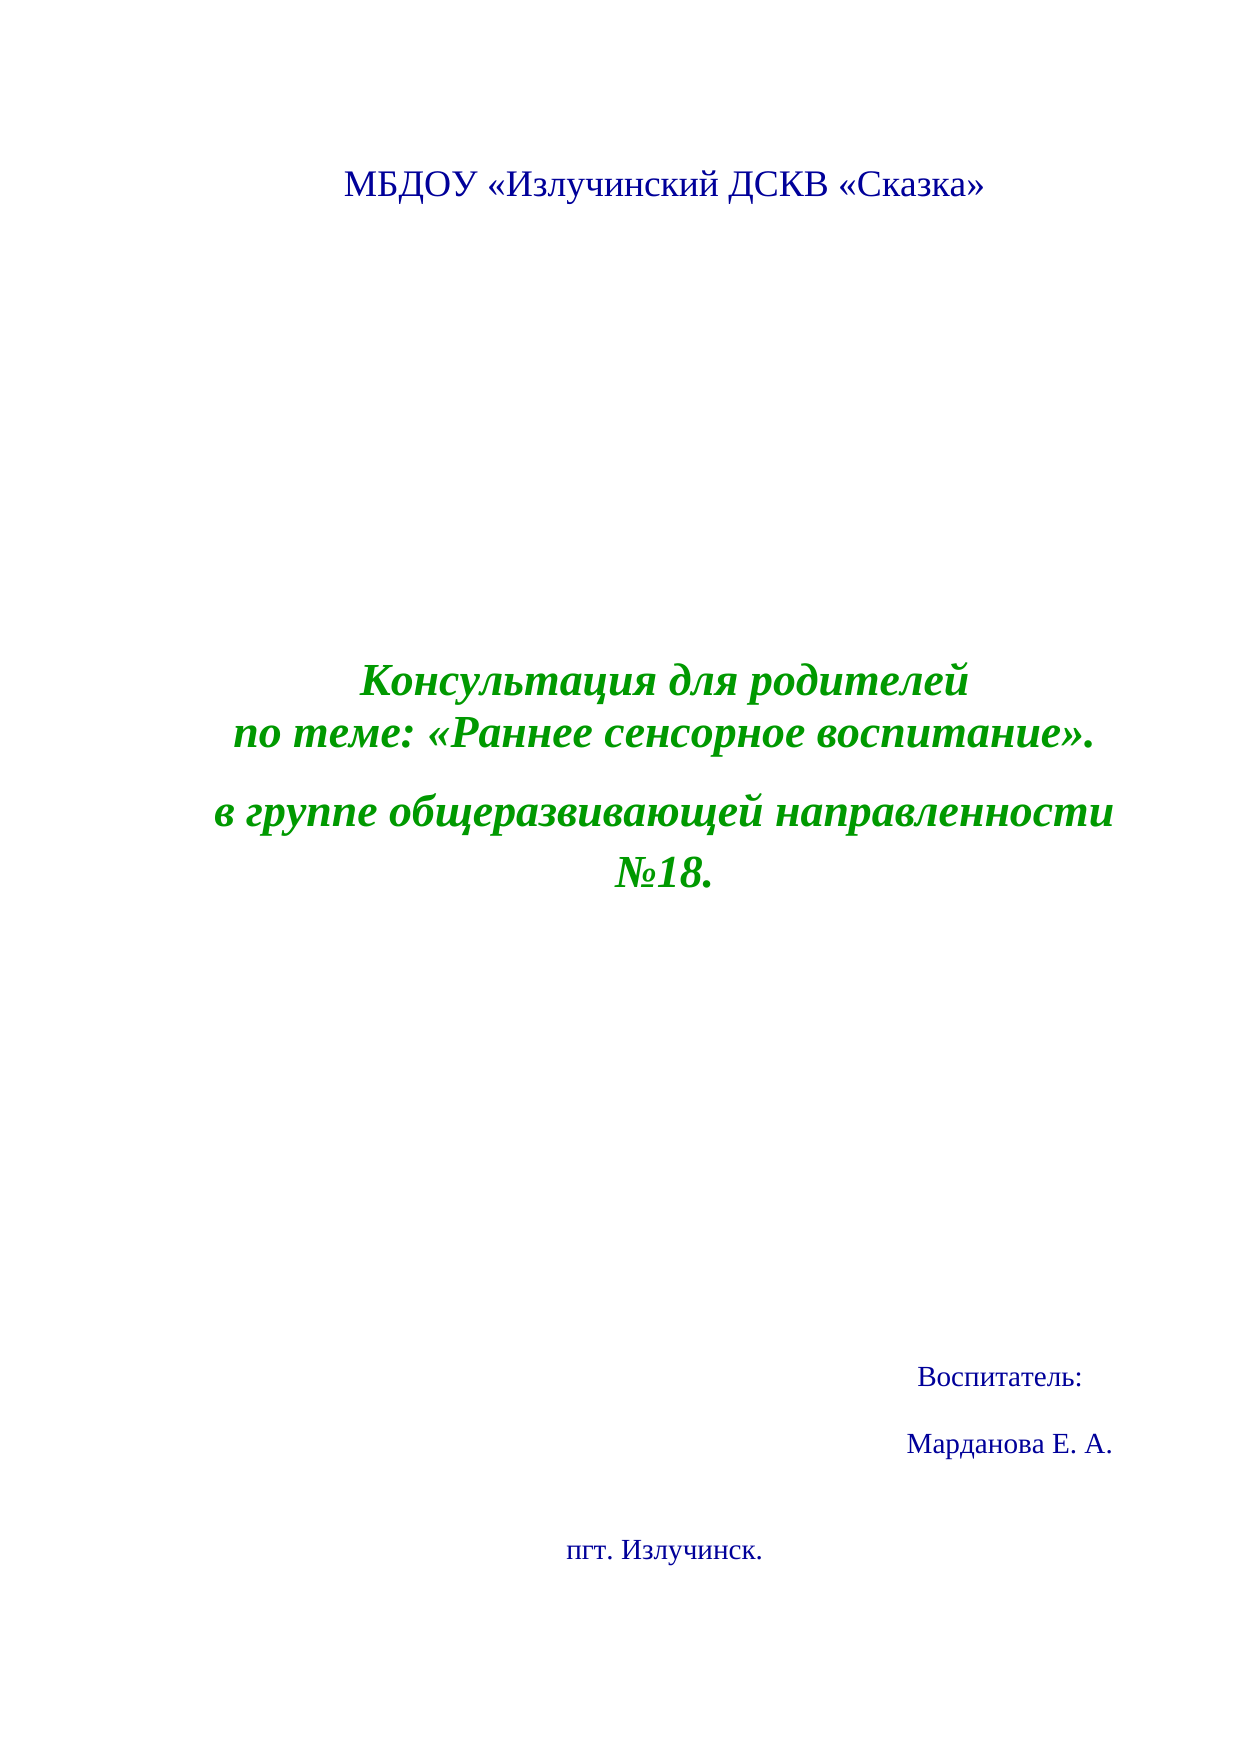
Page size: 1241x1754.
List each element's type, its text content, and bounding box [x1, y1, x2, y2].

text Воспитатель: [177, 1359, 1152, 1393]
text Марданова Е. А. [177, 1427, 1152, 1460]
text Консультация для родителей [177, 652, 1152, 705]
text пгт. Излучинск. [177, 1532, 1152, 1566]
text по теме: «Раннее сенсорное воспитание». [177, 705, 1152, 757]
text МБДОУ «Излучинский ДСКВ «Сказка» [177, 161, 1152, 204]
text в группе общеразвивающей направленности №18. [177, 784, 1152, 897]
